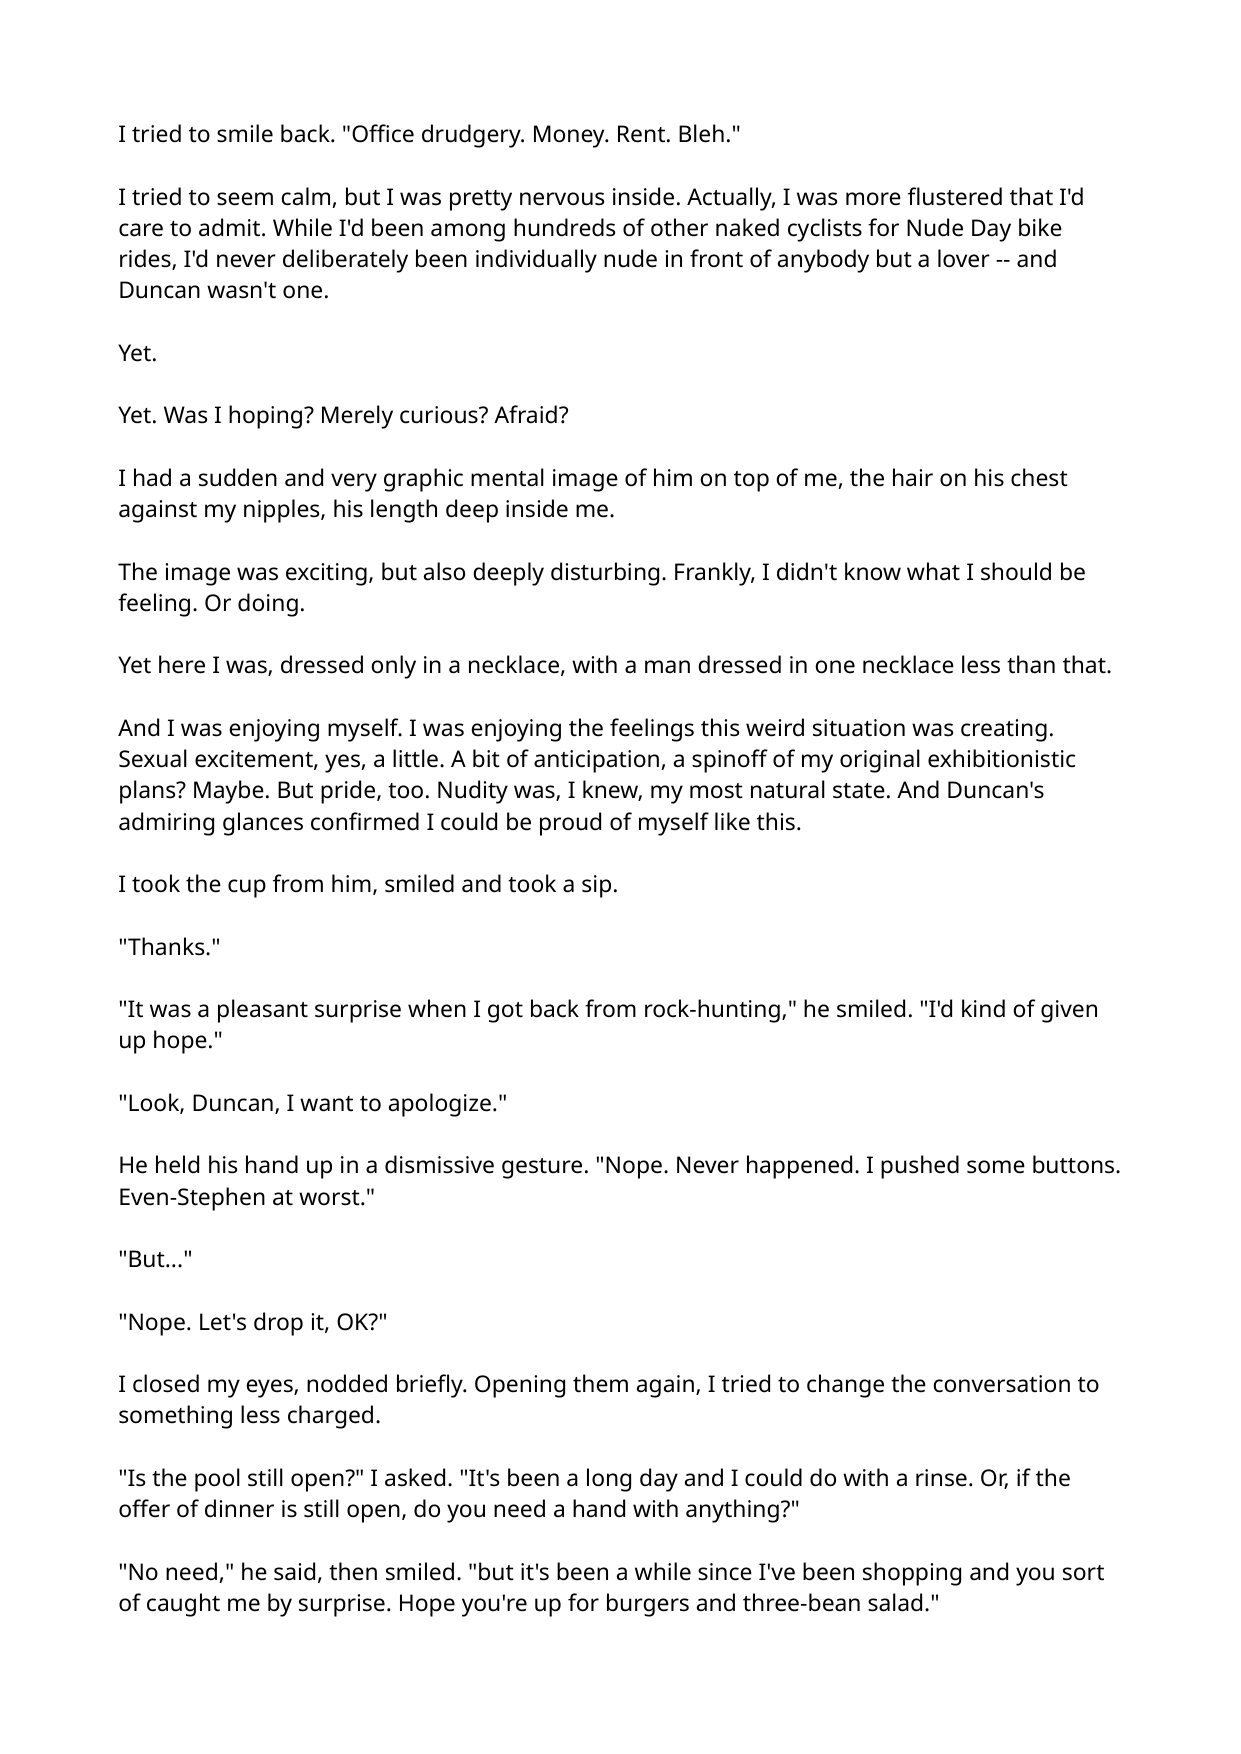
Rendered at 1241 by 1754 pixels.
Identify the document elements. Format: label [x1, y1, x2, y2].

text [118, 118, 1122, 1618]
